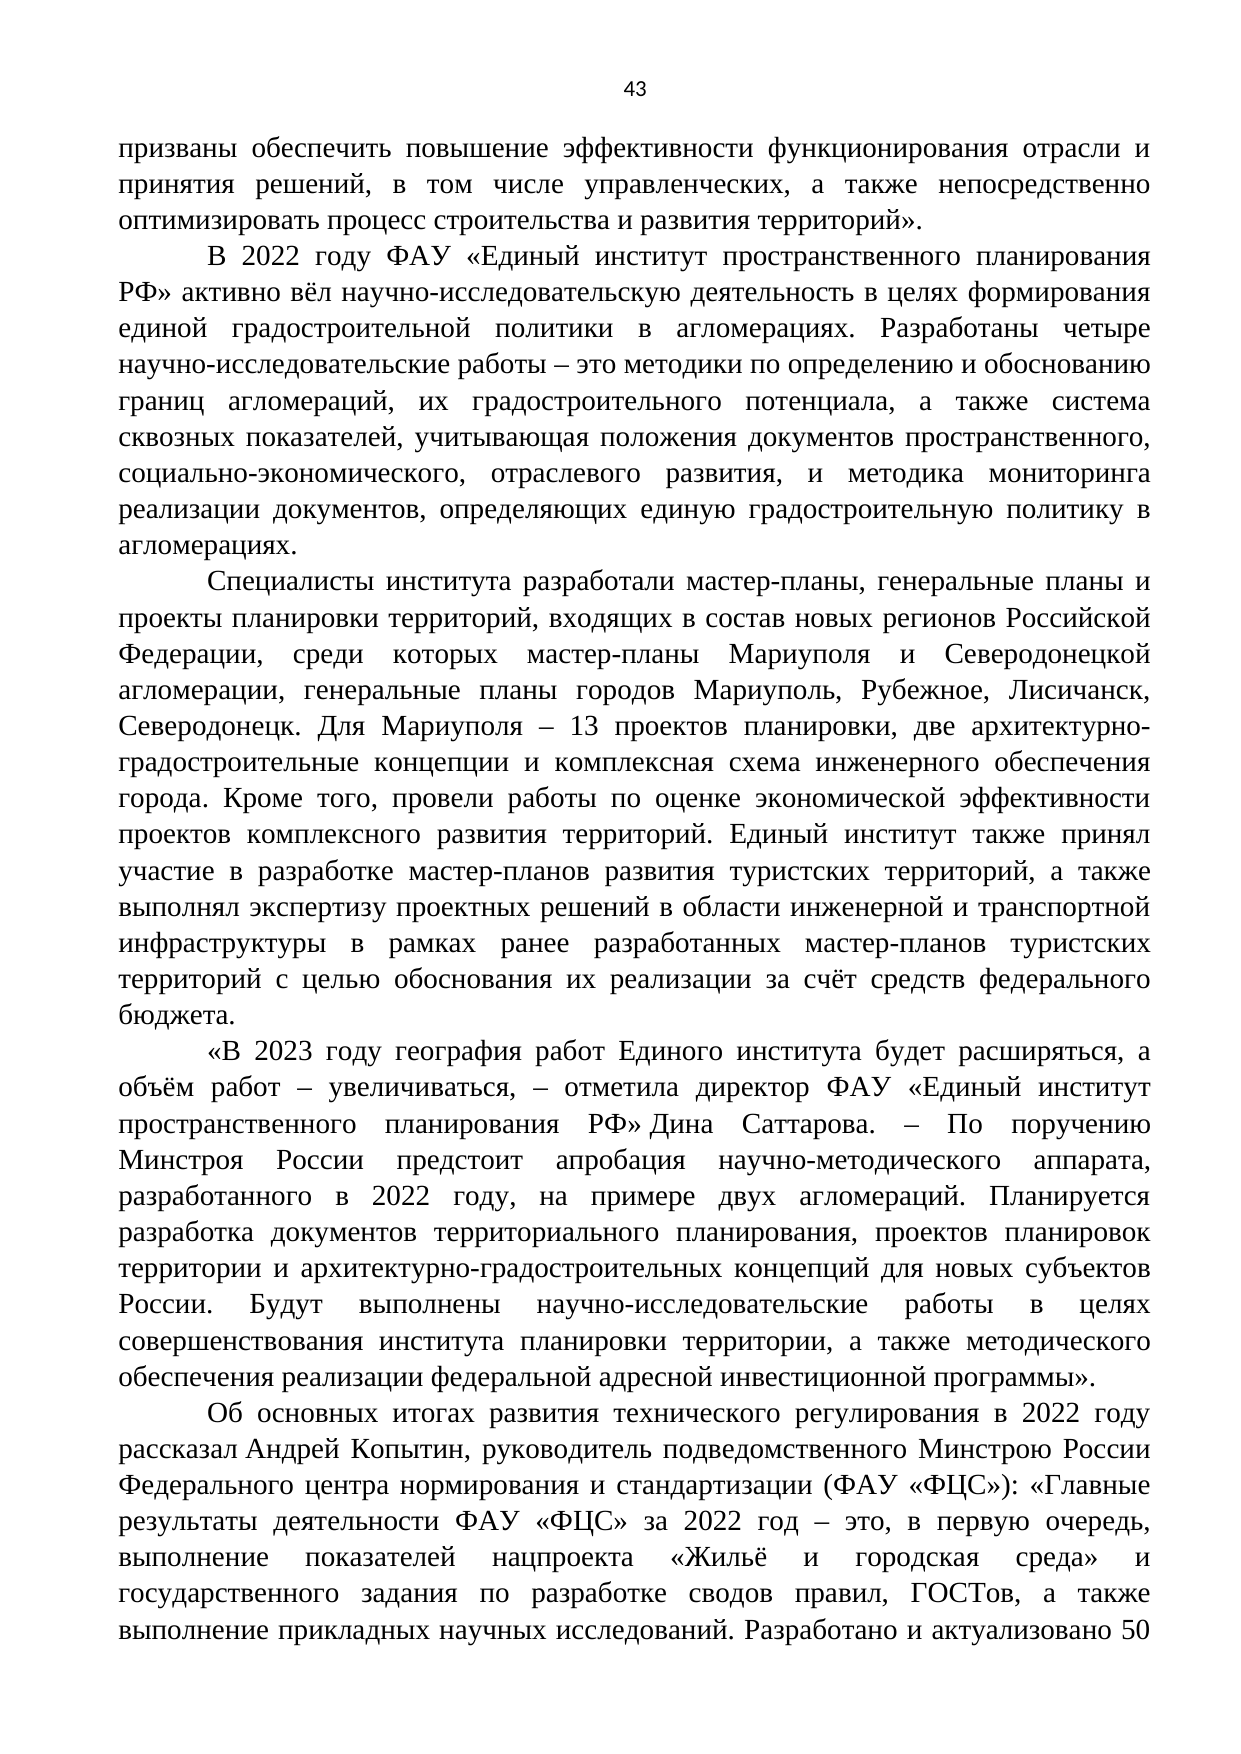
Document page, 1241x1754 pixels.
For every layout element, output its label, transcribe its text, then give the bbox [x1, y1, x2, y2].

text В 2022 году ФАУ «Единый институт пространственного планирования РФ» активно вёл научно-исследовательскую деятельность в целях формирования единой градостроительной политики в агломерациях. Разработаны четыре научно-исследовательские работы – это методики по определению и обоснованию границ агломераций, их градостроительного потенциала, а также система сквозных показателей, учитывающая положения документов пространственного, социально-экономического, отраслевого развития, и методика мониторинга реализации документов, определяющих единую градостроительную политику в агломерациях. [118, 238, 1152, 561]
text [118, 130, 1152, 236]
text Специалисты института разработали мастер-планы, генеральные планы и проекты планировки территорий, входящих в состав новых регионов Российской Федерации, среди которых мастер-планы Мариуполя и Северодонецкой агломерации, генеральные планы городов Мариуполь, Рубежное, Лисичанск, Северодонецк. Для Мариуполя – 13 проектов планировки, две архитектурно-градостроительные концепции и комплексная схема инженерного обеспечения города. Кроме того, провели работы по оценке экономической эффективности проектов комплексного развития территорий. Единый институт также принял участие в разработке мастер-планов развития туристских территорий, а также выполнял экспертизу проектных решений в области инженерной и транспортной инфраструктуры в рамках ранее разработанных мастер-планов туристских территорий с целью обоснования их реализации за счёт средств федерального бюджета. [118, 563, 1152, 1031]
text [118, 1395, 1152, 1645]
text «В 2023 году география работ Единого института будет расширяться, а объём работ – увеличиваться, – отметила директор ФАУ «Единый институт пространственного планирования РФ» Дина Саттарова. – По поручению Минстроя России предстоит апробация научно-методического аппарата, разработанного в 2022 году, на примере двух агломераций. Планируется разработка документов территориального планирования, проектов планировок территории и архитектурно-градостроительных концепций для новых субъектов России. Будут выполнены научно-исследовательские работы в целях совершенствования института планировки территории, а также методического обеспечения реализации федеральной адресной инвестиционной программы». [118, 1033, 1152, 1392]
